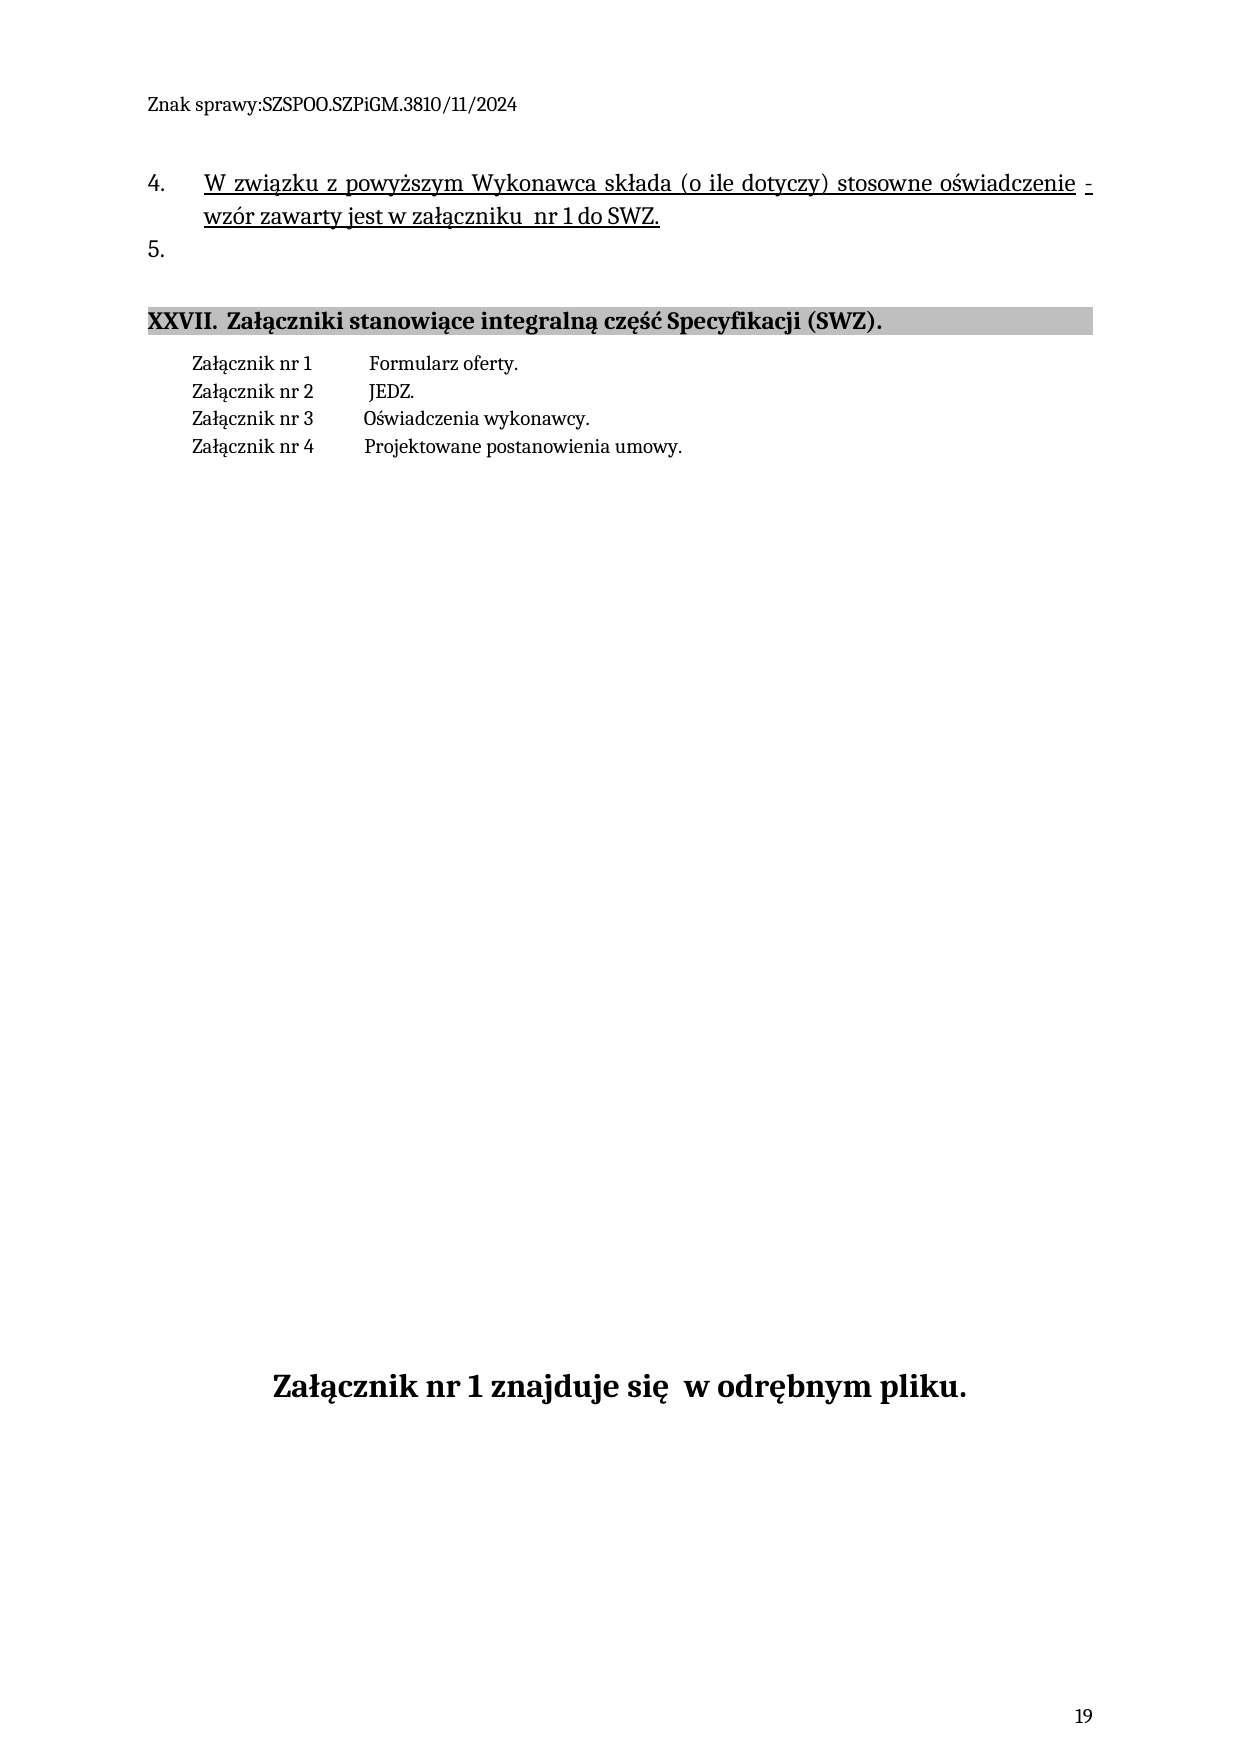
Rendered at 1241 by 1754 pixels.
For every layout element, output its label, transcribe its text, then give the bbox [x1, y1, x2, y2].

text Załącznik nr 4 Projektowane postanowienia umowy. [192, 434, 1093, 458]
text Załącznik nr 2 JEDZ. [192, 379, 1093, 403]
list W związku z powyższym Wykonawca składa (o ile dotyczy) stosowne oświadczenie - wzór zawarty jest w załączniku nr 1 do SWZ. [148, 169, 1093, 231]
text Załącznik nr 1 Formularz oferty. [192, 352, 1093, 376]
text Załącznik nr 1 znajduje się w odrębnym pliku. [148, 1368, 1093, 1406]
text XXVII. Załączniki stanowiące integralną część Specyfikacji (SWZ). [148, 307, 1093, 335]
text Załącznik nr 3 Oświadczenia wykonawcy. [192, 407, 1093, 431]
